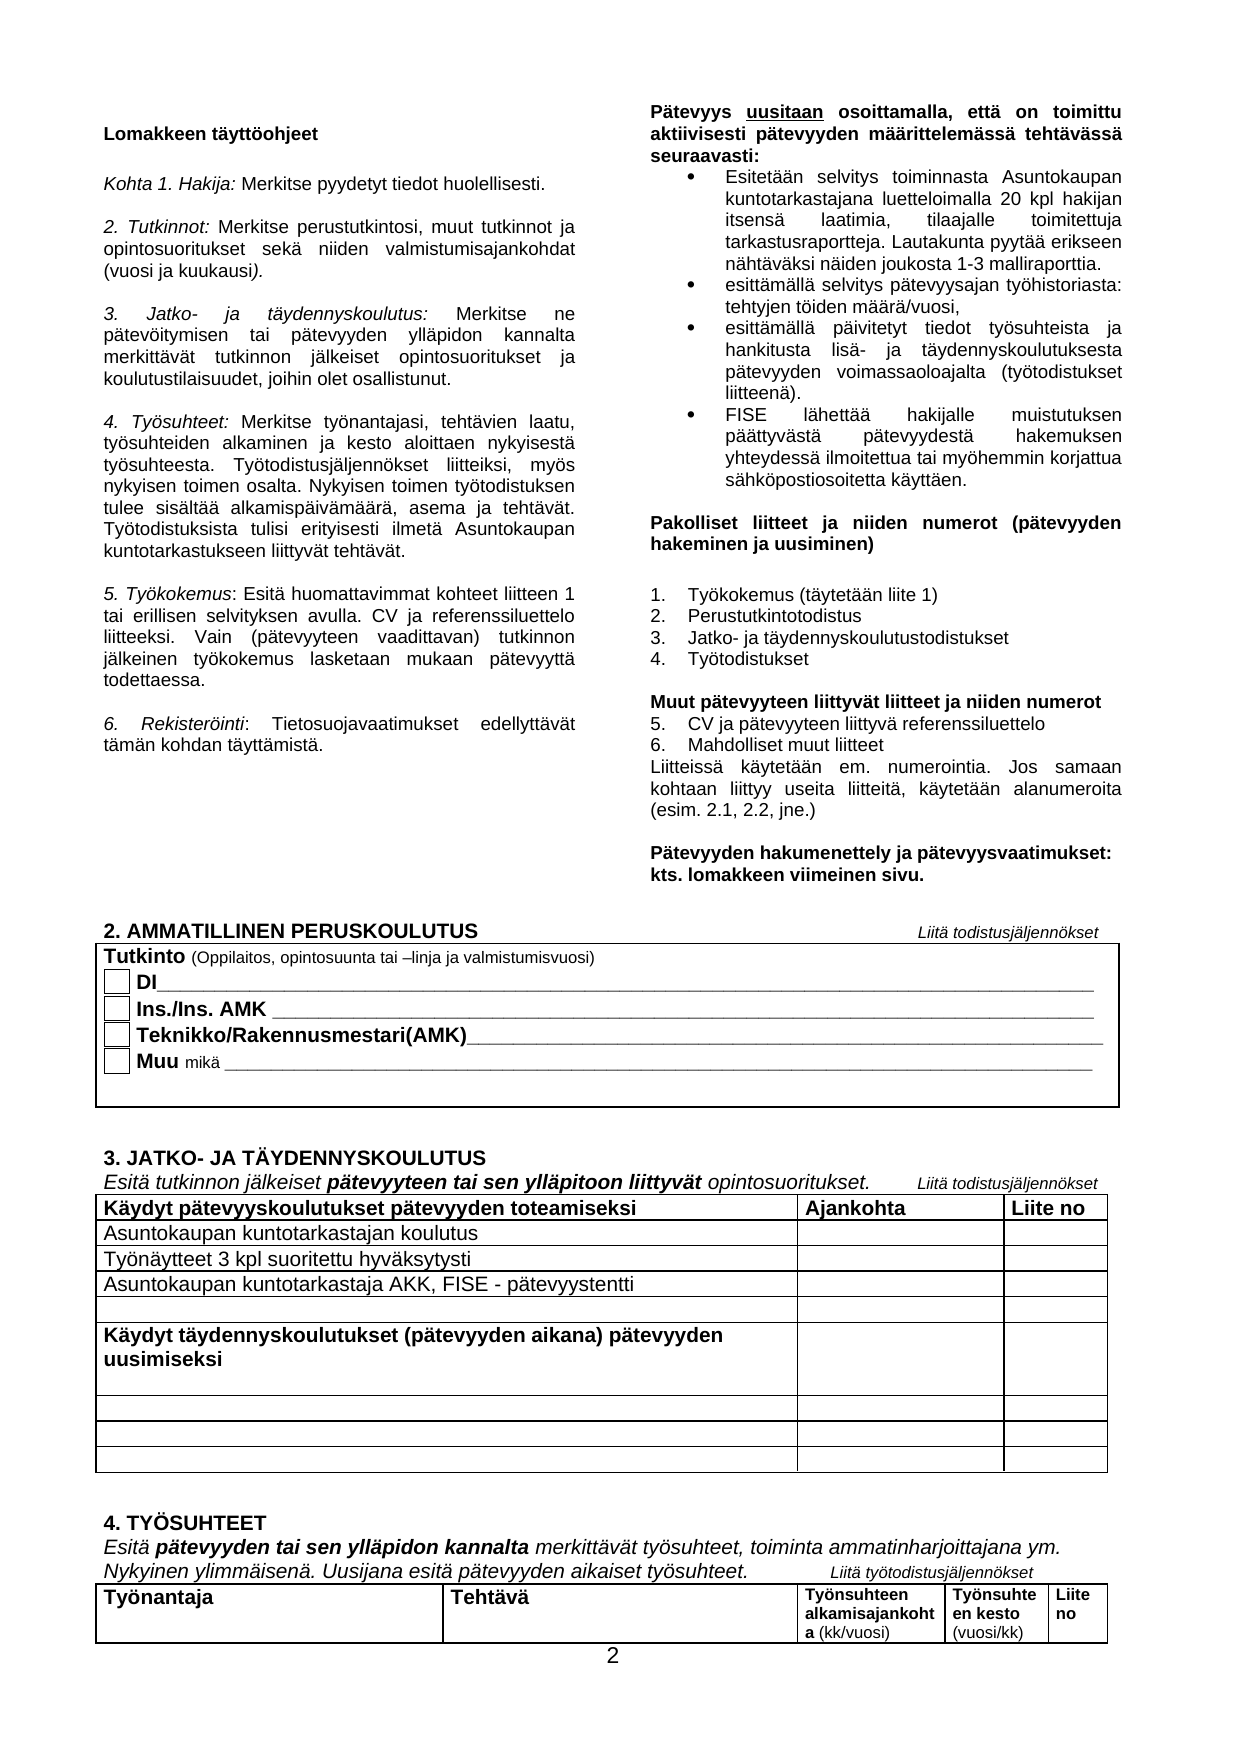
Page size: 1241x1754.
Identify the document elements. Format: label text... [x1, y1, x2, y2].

table_header Ajankohta [798, 1195, 1003, 1219]
text 4. TYÖSUHTEET [103, 1511, 1122, 1535]
table_header Liite no [1005, 1195, 1107, 1219]
list Perustutkintotodistus [650, 605, 1122, 626]
text Esitä tutkinnon jälkeiset pätevyyteen tai sen ylläpitoon liittyvät opintosuoritukset. Liitä todistusjäljennökset [103, 1170, 1122, 1194]
table_header Tehtävä [444, 1585, 797, 1642]
table_cell [798, 1422, 1003, 1446]
table_cell [798, 1396, 1003, 1420]
subtitle Pakolliset liitteet ja niiden numerot (pätevyyden hakeminen ja uusiminen) [650, 511, 1122, 554]
table_cell [798, 1297, 1003, 1321]
text 3. JATKO- JA TÄYDENNYSKOULUTUS [103, 1146, 1122, 1170]
table_cell Työnäytteet 3 kpl suoritettu hyväksytysti [97, 1246, 797, 1270]
table_cell [798, 1323, 1003, 1395]
subtitle Pätevyys uusitaan osoittamalla, että on toimittu aktiivisesti pätevyyden määrittelemässä tehtävässä seuraavasti: [650, 101, 1122, 166]
text 3. Jatko- ja täydennyskoulutus: Merkitse ne pätevöitymisen tai pätevyyden ylläpidon kannalta merkittävät tutkinnon jälkeiset opintosuoritukset ja koulutustilaisuudet, joihin olet osallistunut. [103, 303, 575, 389]
table_cell [97, 1396, 797, 1420]
table_cell [97, 1297, 797, 1321]
text Esitä pätevyyden tai sen ylläpidon kannalta merkittävät työsuhteet, toiminta ammatinharjoittajana ym. Nykyinen ylimmäisenä. Uusijana esitä pätevyyden aikaiset työsuhteet. Liitä työtodistusjäljennökset [103, 1535, 1122, 1583]
text Pätevyyden hakumenettely ja pätevyysvaatimukset: kts. lomakkeen viimeinen sivu. [650, 842, 1122, 885]
list Työkokemus (täytetään liite 1) [650, 583, 1122, 605]
table_cell [798, 1246, 1003, 1270]
table_cell [798, 1272, 1003, 1296]
table_cell [798, 1447, 1003, 1471]
table_cell [1005, 1323, 1107, 1395]
table_header Työnsuhteen kesto (vuosi/kk) [946, 1585, 1048, 1642]
table_cell [1005, 1297, 1107, 1321]
text Liitteissä käytetään em. numerointia. Jos samaan kohtaan liittyy useita liitteitä, käytetään alanumeroita (esim. 2.1, 2.2, jne.) [650, 756, 1122, 821]
table_cell [97, 1447, 797, 1471]
text 4. Työsuhteet: Merkitse työnantajasi, tehtävien laatu, työsuhteiden alkaminen ja kesto aloittaen nykyisestä työsuhteesta. Työtodistusjäljennökset liitteiksi, myös nykyisen toimen osalta. Nykyisen toimen työtodistuksen tulee sisältää alkamispäivämäärä, asema ja tehtävät. Työtodistuksista tulisi erityisesti ilmetä Asuntokaupan kuntotarkastukseen liittyvät tehtävät. [103, 410, 575, 561]
table_cell [1005, 1272, 1107, 1296]
text 2. Tutkinnot: Merkitse perustutkintosi, muut tutkinnot ja opintosuoritukset sekä niiden valmistumisajankohdat (vuosi ja kuukausi). [103, 216, 575, 281]
list Jatko- ja täydennyskoulutustodistukset [650, 626, 1122, 648]
table_cell [1005, 1246, 1107, 1270]
list CV ja pätevyyteen liittyvä referenssiluettelo [650, 713, 1122, 734]
table_cell [1005, 1447, 1107, 1471]
list Esitetään selvitys toiminnasta Asuntokaupan kuntotarkastajana luetteloimalla 20 kpl hakijan itsensä laatimia, tilaajalle toimitettuja tarkastusraportteja. Lautakunta pyytää erikseen nähtäväksi näiden joukosta 1-3 malliraporttia. [688, 166, 1122, 274]
table_cell [798, 1221, 1003, 1245]
table_header Työnsuhteen alkamisajankohta (kk/vuosi) [798, 1585, 944, 1642]
table_header Käydyt pätevyyskoulutukset pätevyyden toteamiseksi [97, 1195, 797, 1219]
table_cell Käydyt täydennyskoulutukset (pätevyyden aikana) pätevyyden uusimiseksi [97, 1323, 797, 1395]
text Kohta 1. Hakija: Merkitse pyydetyt tiedot huolellisesti. [103, 173, 575, 195]
table_header Työnantaja [97, 1585, 442, 1642]
list Mahdolliset muut liitteet [650, 734, 1122, 756]
subtitle Lomakkeen täyttöohjeet [103, 123, 575, 144]
text 5. Työkokemus: Esitä huomattavimmat kohteet liitteen 1 tai erillisen selvityksen avulla. CV ja referenssiluettelo liitteeksi. Vain (pätevyyteen vaadittavan) tutkinnon jälkeinen työkokemus lasketaan mukaan pätevyyttä todettaessa. [103, 583, 575, 691]
table_cell Asuntokaupan kuntotarkastaja AKK, FISE - pätevyystentti [97, 1272, 797, 1296]
table_cell [1005, 1396, 1107, 1420]
list esittämällä selvitys pätevyysajan työhistoriasta: tehtyjen töiden määrä/vuosi, [688, 274, 1122, 317]
table_cell [1005, 1221, 1107, 1245]
text 6. Rekisteröinti: Tietosuojavaatimukset edellyttävät tämän kohdan täyttämistä. [103, 712, 575, 755]
list FISE lähettää hakijalle muistutuksen päättyvästä pätevyydestä hakemuksen yhteydessä ilmoitettua tai myöhemmin korjattua sähköpostiosoitetta käyttäen. [688, 403, 1122, 490]
list Työtodistukset [650, 648, 1122, 669]
text 2. AMMATILLINEN PERUSKOULUTUS Liitä todistusjäljennökset [103, 919, 1122, 943]
title Muut pätevyyteen liittyvät liitteet ja niiden numerot [650, 691, 1122, 713]
list esittämällä päivitetyt tiedot työsuhteista ja hankitusta lisä- ja täydennyskoulutuksesta pätevyyden voimassaoloajalta (työtodistukset liitteenä). [688, 317, 1122, 403]
table_cell [97, 1422, 797, 1446]
table_cell Asuntokaupan kuntotarkastajan koulutus [97, 1221, 797, 1245]
table_header Liite no [1049, 1585, 1107, 1642]
table_cell [1005, 1422, 1107, 1446]
table_header Tutkinto (Oppilaitos, opintosuunta tai –linja ja valmistumisvuosi) DI_________________________________________________________________________________ Ins./Ins. AMK _______________________________________________________________________ Teknikko/Rakennusmestari(AMK)_______________________________________________________ Muu mikä ___________________________________________________________________________ [97, 944, 1118, 1106]
